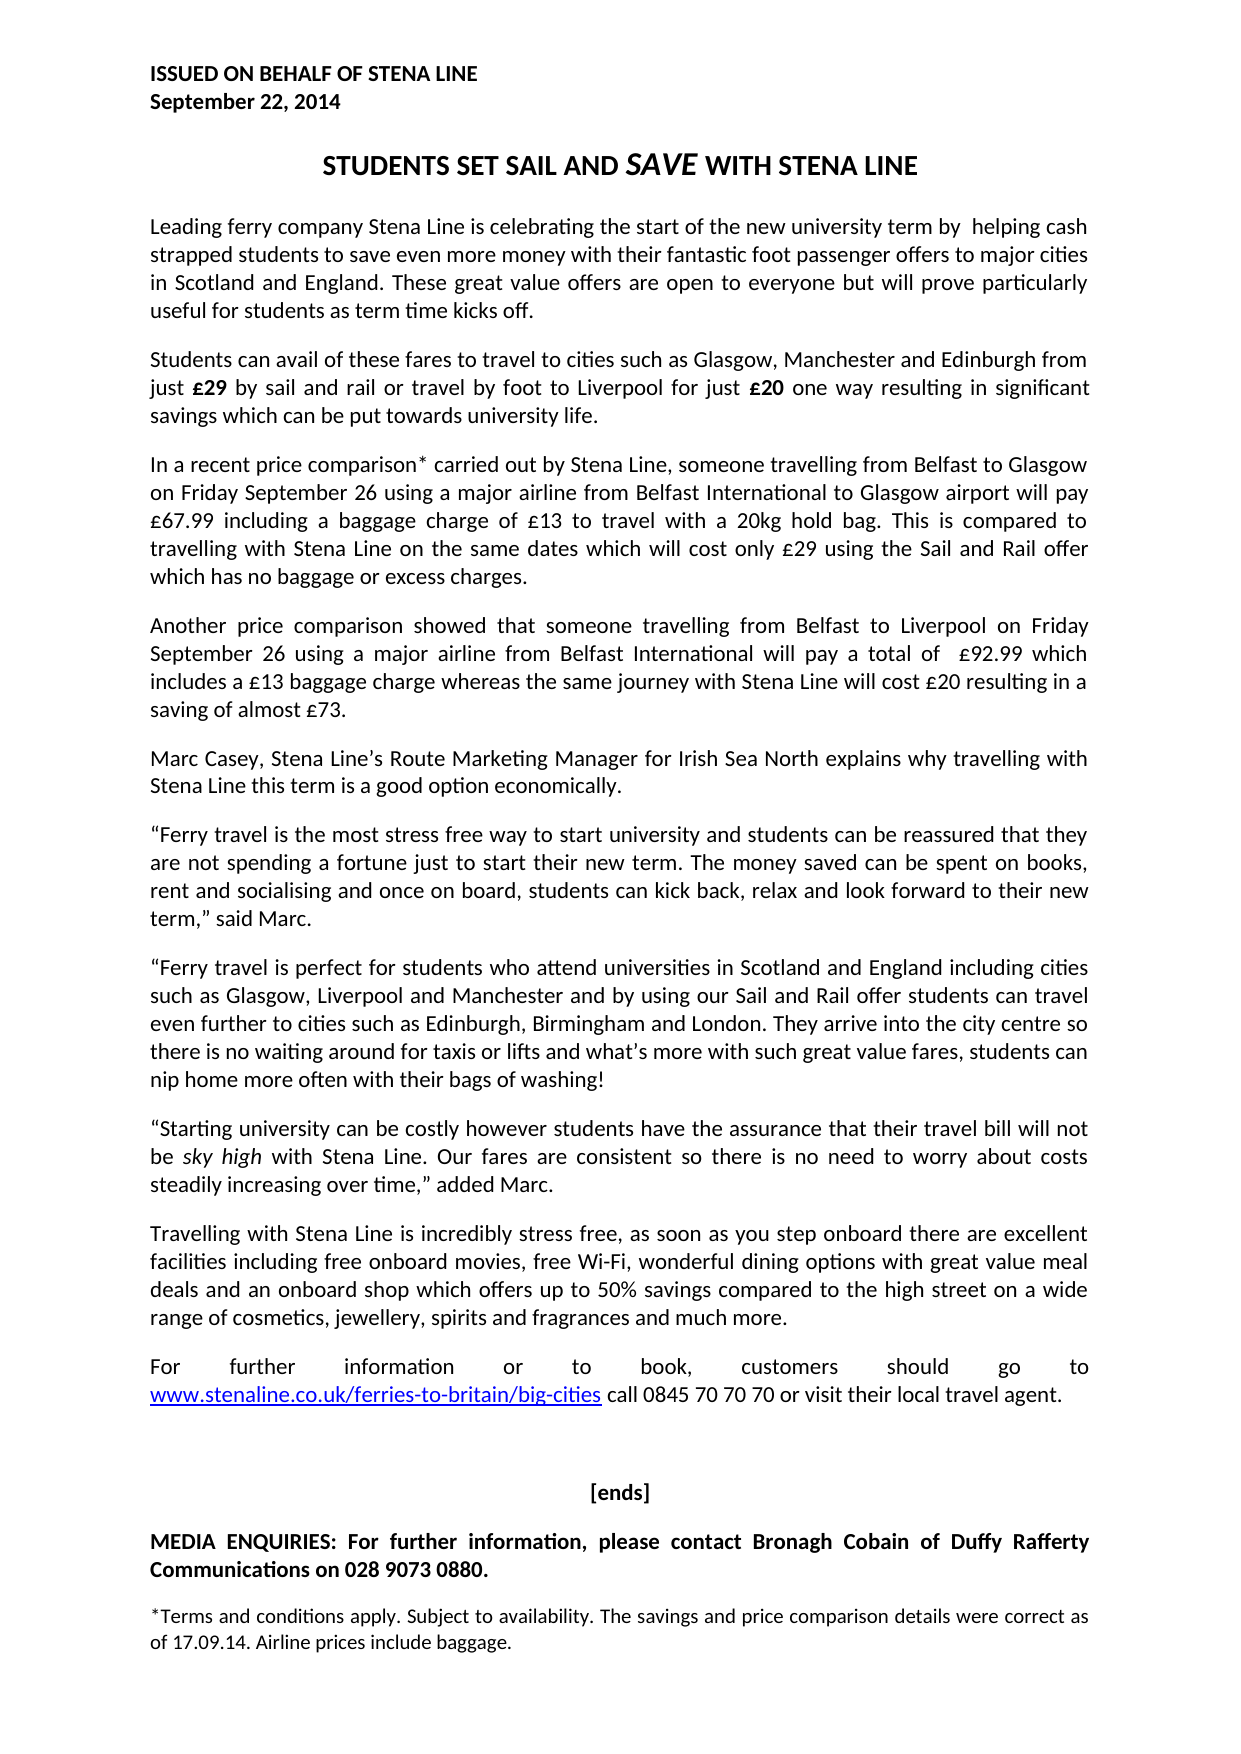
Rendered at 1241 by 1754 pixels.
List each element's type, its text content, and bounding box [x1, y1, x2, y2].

text *Terms and conditions apply. Subject to availability. The savings and price comparison details were correct as of 17.09.14. Airline prices include baggage. [150, 1604, 1090, 1654]
text ISSUED ON BEHALF OF STENA LINE [150, 59, 1090, 87]
text “Ferry travel is perfect for students who attend universities in Scotland and England including cities such as Glasgow, Liverpool and Manchester and by using our Sail and Rail offer students can travel even further to cities such as Edinburgh, Birmingham and London. They arrive into the city centre so there is no waiting around for taxis or lifts and what’s more with such great value fares, students can nip home more often with their bags of washing! [150, 953, 1090, 1093]
text Another price comparison showed that someone travelling from Belfast to Liverpool on Friday September 26 using a major airline from Belfast International will pay a total of £92.99 which includes a £13 baggage charge whereas the same journey with Stena Line will cost £20 resulting in a saving of almost £73. [150, 611, 1090, 723]
text “Starting university can be costly however students have the assurance that their travel bill will not be sky high with Stena Line. Our fares are consistent so there is no need to worry about costs steadily increasing over time,” added Marc. [150, 1114, 1090, 1198]
text Leading ferry company Stena Line is celebrating the start of the new university term by helping cash strapped students to save even more money with their fantastic foot passenger offers to major cities in Scotland and England. These great value offers are open to everyone but will prove particularly useful for students as term time kicks off. [150, 212, 1090, 324]
text Marc Casey, Stena Line’s Route Marketing Manager for Irish Sea North explains why travelling with Stena Line this term is a good option economically. [150, 744, 1090, 800]
text For further information or to book, customers should go to www.stenaline.co.uk/ferries-to-britain/big-cities call 0845 70 70 70 or visit their local travel agent. [150, 1352, 1090, 1408]
text Students can avail of these fares to travel to cities such as Glasgow, Manchester and Edinburgh from just £29 by sail and rail or travel by foot to Liverpool for just £20 one way resulting in significant savings which can be put towards university life. [150, 345, 1090, 429]
text STUDENTS SET SAIL AND SAVE WITH STENA LINE [150, 143, 1090, 184]
text Travelling with Stena Line is incredibly stress free, as soon as you step onboard there are excellent facilities including free onboard movies, free Wi-Fi, wonderful dining options with great value meal deals and an onboard shop which offers up to 50% savings compared to the high street on a wide range of cosmetics, jewellery, spirits and fragrances and much more. [150, 1219, 1090, 1331]
text September 22, 2014 [150, 87, 1090, 115]
text [ends] [150, 1478, 1090, 1506]
text “Ferry travel is the most stress free way to start university and students can be reassured that they are not spending a fortune just to start their new term. The money saved can be spent on books, rent and socialising and once on board, students can kick back, relax and look forward to their new term,” said Marc. [150, 821, 1090, 933]
text MEDIA ENQUIRIES: For further information, please contact Bronagh Cobain of Duffy Rafferty Communications on 028 9073 0880. [150, 1527, 1090, 1583]
text In a recent price comparison* carried out by Stena Line, someone travelling from Belfast to Glasgow on Friday September 26 using a major airline from Belfast International to Glasgow airport will pay £67.99 including a baggage charge of £13 to travel with a 20kg hold bag. This is compared to travelling with Stena Line on the same dates which will cost only £29 using the Sail and Rail offer which has no baggage or excess charges. [150, 450, 1090, 590]
